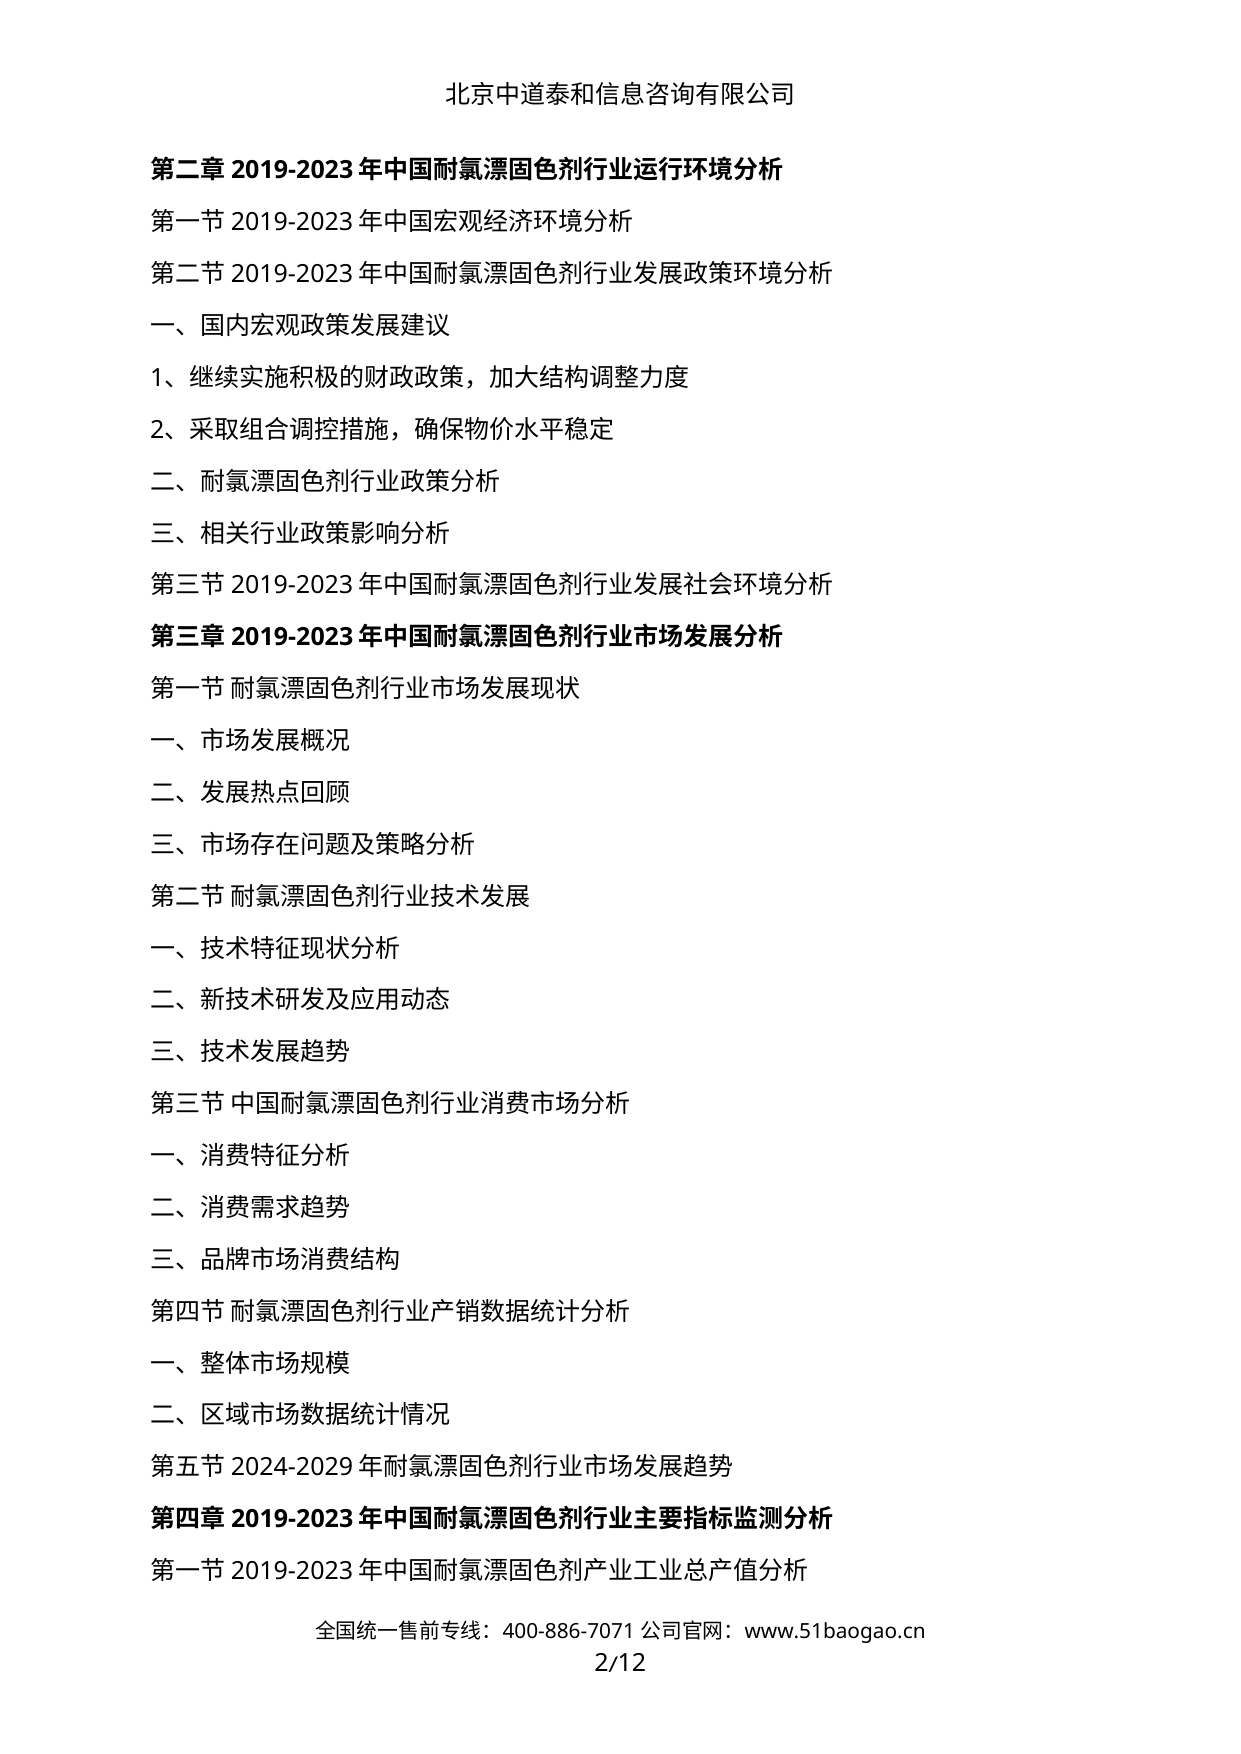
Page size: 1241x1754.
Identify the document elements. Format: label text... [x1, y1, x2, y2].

text 二、新技术研发及应用动态 [150, 980, 1090, 1016]
text 第五节 2024-2029年耐氯漂固色剂行业市场发展趋势 [150, 1447, 1090, 1483]
text 二、发展热点回顾 [150, 772, 1090, 809]
text 三、技术发展趋势 [150, 1032, 1090, 1068]
text 二、消费需求趋势 [150, 1187, 1090, 1224]
text 一、消费特征分析 [150, 1136, 1090, 1172]
text 第四节 耐氯漂固色剂行业产销数据统计分析 [150, 1291, 1090, 1327]
text 第三章 2019-2023年中国耐氯漂固色剂行业市场发展分析 [150, 617, 1090, 653]
text 三、相关行业政策影响分析 [150, 513, 1090, 549]
text 第四章 2019-2023年中国耐氯漂固色剂行业主要指标监测分析 [150, 1499, 1090, 1535]
text 三、市场存在问题及策略分析 [150, 824, 1090, 861]
text 2、采取组合调控措施，确保物价水平稳定 [150, 409, 1090, 446]
text 一、国内宏观政策发展建议 [150, 306, 1090, 342]
text 第二节 2019-2023年中国耐氯漂固色剂行业发展政策环境分析 [150, 254, 1090, 290]
text 二、区域市场数据统计情况 [150, 1395, 1090, 1431]
text 一、技术特征现状分析 [150, 928, 1090, 964]
text 第三节 2019-2023年中国耐氯漂固色剂行业发展社会环境分析 [150, 565, 1090, 601]
text 一、整体市场规模 [150, 1343, 1090, 1379]
text 一、市场发展概况 [150, 721, 1090, 757]
text 1、继续实施积极的财政政策，加大结构调整力度 [150, 357, 1090, 394]
text 第三节 中国耐氯漂固色剂行业消费市场分析 [150, 1084, 1090, 1120]
text 三、品牌市场消费结构 [150, 1239, 1090, 1276]
text 第二章 2019-2023年中国耐氯漂固色剂行业运行环境分析 [150, 150, 1090, 186]
text 第一节 耐氯漂固色剂行业市场发展现状 [150, 669, 1090, 705]
text 第一节 2019-2023年中国耐氯漂固色剂产业工业总产值分析 [150, 1551, 1090, 1587]
text 二、耐氯漂固色剂行业政策分析 [150, 461, 1090, 497]
text 第二节 耐氯漂固色剂行业技术发展 [150, 876, 1090, 912]
text 第一节 2019-2023年中国宏观经济环境分析 [150, 202, 1090, 238]
